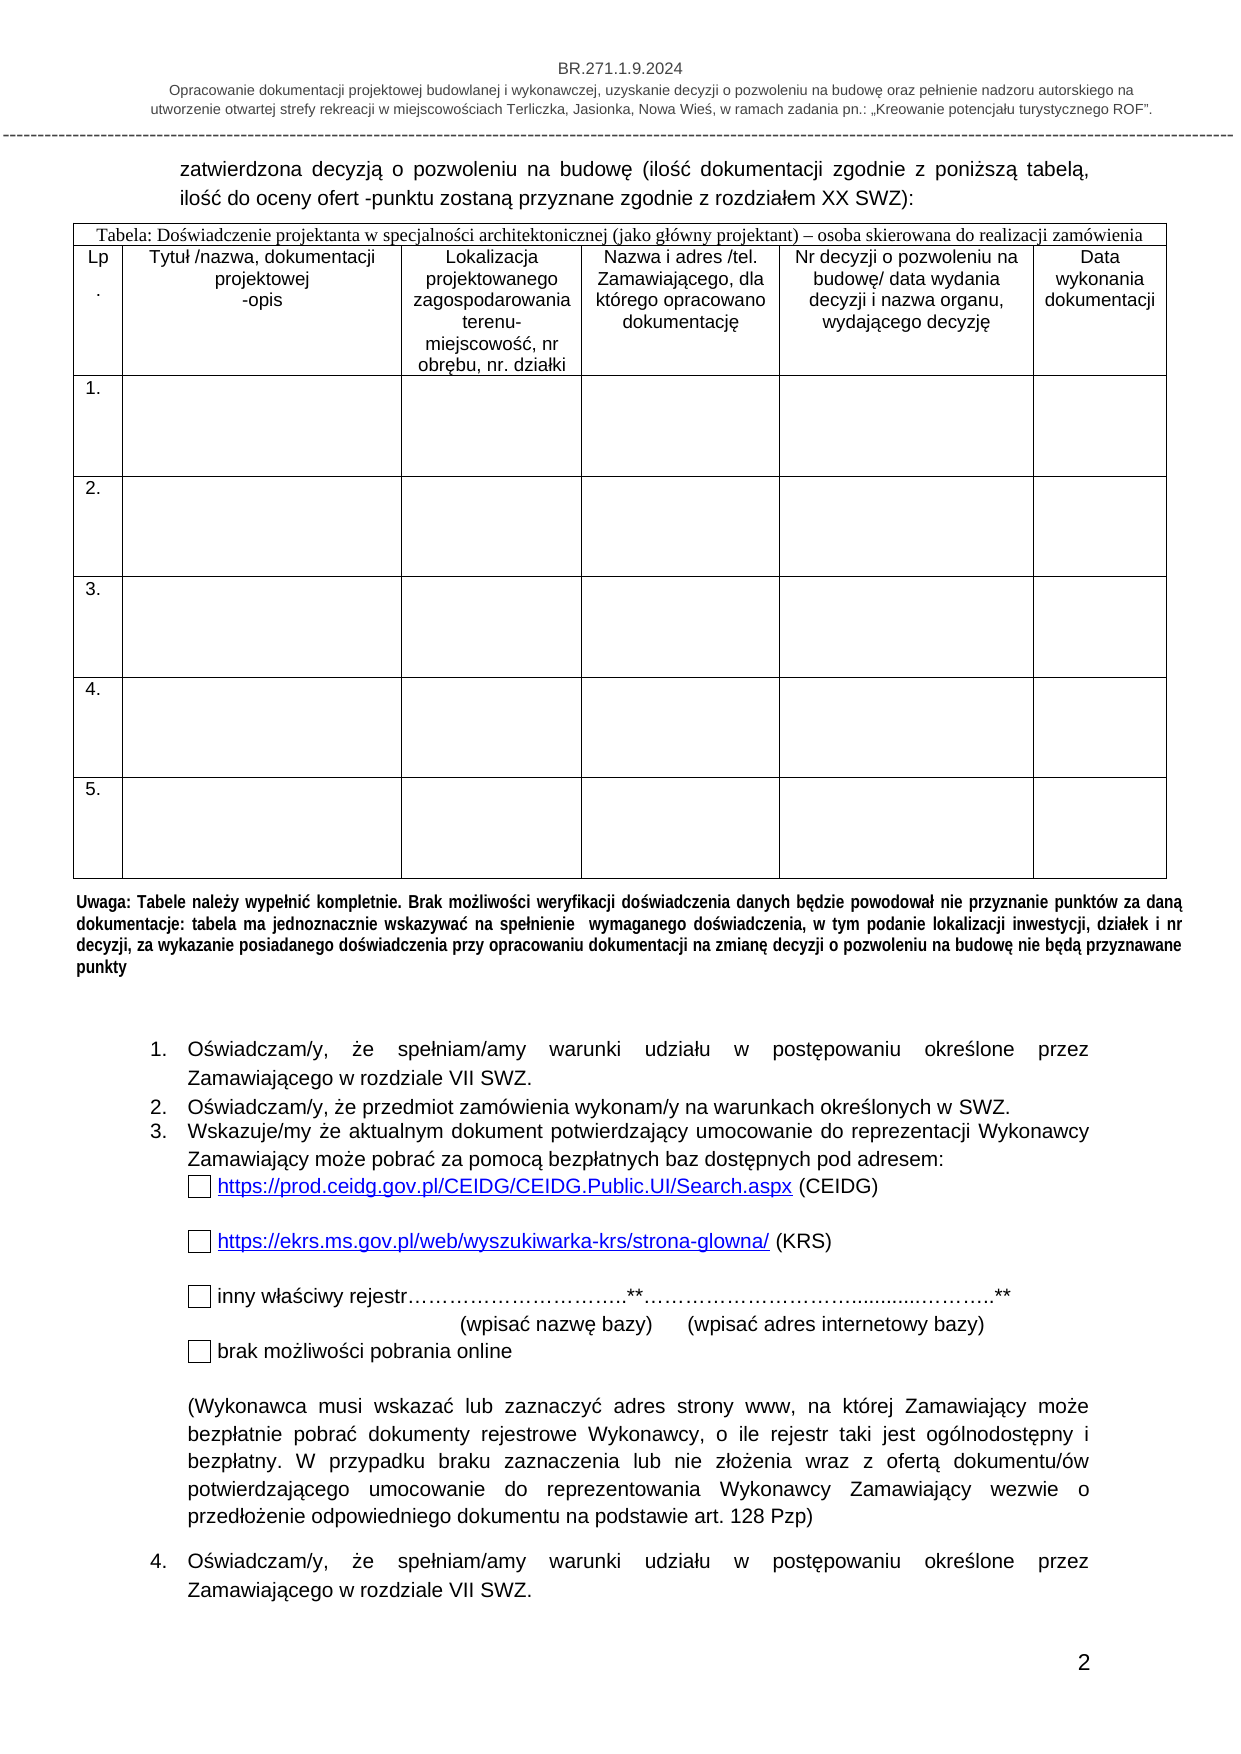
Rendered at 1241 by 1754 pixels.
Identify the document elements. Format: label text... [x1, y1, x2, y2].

table_cell [582, 477, 779, 576]
table_cell [123, 577, 401, 677]
list Oświadczam/y, że spełniam/amy warunki udziału w postępowaniu określone przez Zamawiającego w rozdziale VII SWZ. [150, 1031, 1090, 1090]
table_cell [123, 778, 401, 877]
table_cell [402, 678, 581, 777]
table_cell [402, 477, 581, 576]
table_cell [1034, 678, 1166, 777]
table_cell [582, 577, 779, 677]
table_cell [1034, 376, 1166, 476]
table_cell [582, 778, 779, 877]
text https://prod.ceidg.gov.pl/CEIDG/CEIDG.Public.UI/Search.aspx (CEIDG) [187, 1174, 1090, 1198]
list Oświadczam/y, że przedmiot zamówienia wykonam/y na warunkach określonych w SWZ. [150, 1090, 1090, 1119]
table_cell [780, 577, 1033, 677]
table_cell [74, 778, 122, 877]
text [179, 152, 1090, 210]
table_cell [780, 678, 1033, 777]
text inny właściwy rejestr…………………………..**…………………………............………..** [187, 1284, 1090, 1308]
table_cell [780, 376, 1033, 476]
table_cell Lokalizacja projektowanego zagospodarowania terenu- miejscowość, nr obrębu, nr. działki [402, 246, 581, 375]
table_cell Nazwa i adres /tel. Zamawiającego, dla którego opracowano dokumentację [582, 246, 779, 375]
table_cell [123, 376, 401, 476]
table_cell [780, 477, 1033, 576]
list Oświadczam/y, że spełniam/amy warunki udziału w postępowaniu określone przez Zamawiającego w rozdziale VII SWZ. [150, 1544, 1090, 1602]
text https://ekrs.ms.gov.pl/web/wyszukiwarka-krs/strona-glowna/ (KRS) [187, 1229, 1090, 1253]
table_cell [74, 577, 122, 677]
text (wpisać nazwę bazy) (wpisać adres internetowy bazy) [187, 1311, 1090, 1335]
table_cell [123, 477, 401, 576]
text (Wykonawca musi wskazać lub zaznaczyć adres strony www, na której Zamawiający może bezpłatnie pobrać dokumenty rejestrowe Wykonawcy, o ile rejestr taki jest ogólnodostępny i bezpłatny. W przypadku braku zaznaczenia lub nie złożenia wraz z ofertą dokumentu/ów potwierdzającego umocowanie do reprezentowania Wykonawcy Zamawiający wezwie o przedłożenie odpowiedniego dokumentu na podstawie art. 128 Pzp) [187, 1394, 1090, 1528]
table_cell Nr decyzji o pozwoleniu na budowę/ data wydania decyzji i nazwa organu, wydającego decyzję [780, 246, 1033, 375]
table_cell Data wykonania dokumentacji [1034, 246, 1166, 375]
table_cell [582, 376, 779, 476]
table_cell [74, 678, 122, 777]
table_cell [74, 376, 122, 476]
table_header Tabela: Doświadczenie projektanta w specjalności architektonicznej (jako główny projektant) – osoba skierowana do realizacji zamówienia [74, 224, 1166, 245]
text brak możliwości pobrania online [187, 1339, 1090, 1363]
table_cell [74, 477, 122, 576]
table_cell [1034, 477, 1166, 576]
table_cell [402, 577, 581, 677]
table_cell Tytuł /nazwa, dokumentacji projektowej -opis [123, 246, 401, 375]
list Wskazuje/my że aktualnym dokument potwierdzający umocowanie do reprezentacji Wykonawcy Zamawiający może pobrać za pomocą bezpłatnych baz dostępnych pod adresem: [150, 1119, 1090, 1170]
table_cell [582, 678, 779, 777]
table_cell [780, 778, 1033, 877]
table_cell [1034, 577, 1166, 677]
table_cell [402, 778, 581, 877]
table_cell [1034, 778, 1166, 877]
table_cell Lp. [74, 246, 122, 375]
table_cell [123, 678, 401, 777]
table_cell [402, 376, 581, 476]
text Uwaga: Tabele należy wypełnić kompletnie. Brak możliwości weryfikacji doświadczenia danych będzie powodował nie przyznanie punktów za daną dokumentacje: tabela ma jednoznacznie wskazywać na spełnienie wymaganego doświadczenia, w tym podanie lokalizacji inwestycji, działek i nr decyzji, za wykazanie posiadanego doświadczenia przy opracowaniu dokumentacji na zmianę decyzji o pozwoleniu na budowę nie będą przyznawane punkty [76, 891, 1183, 977]
